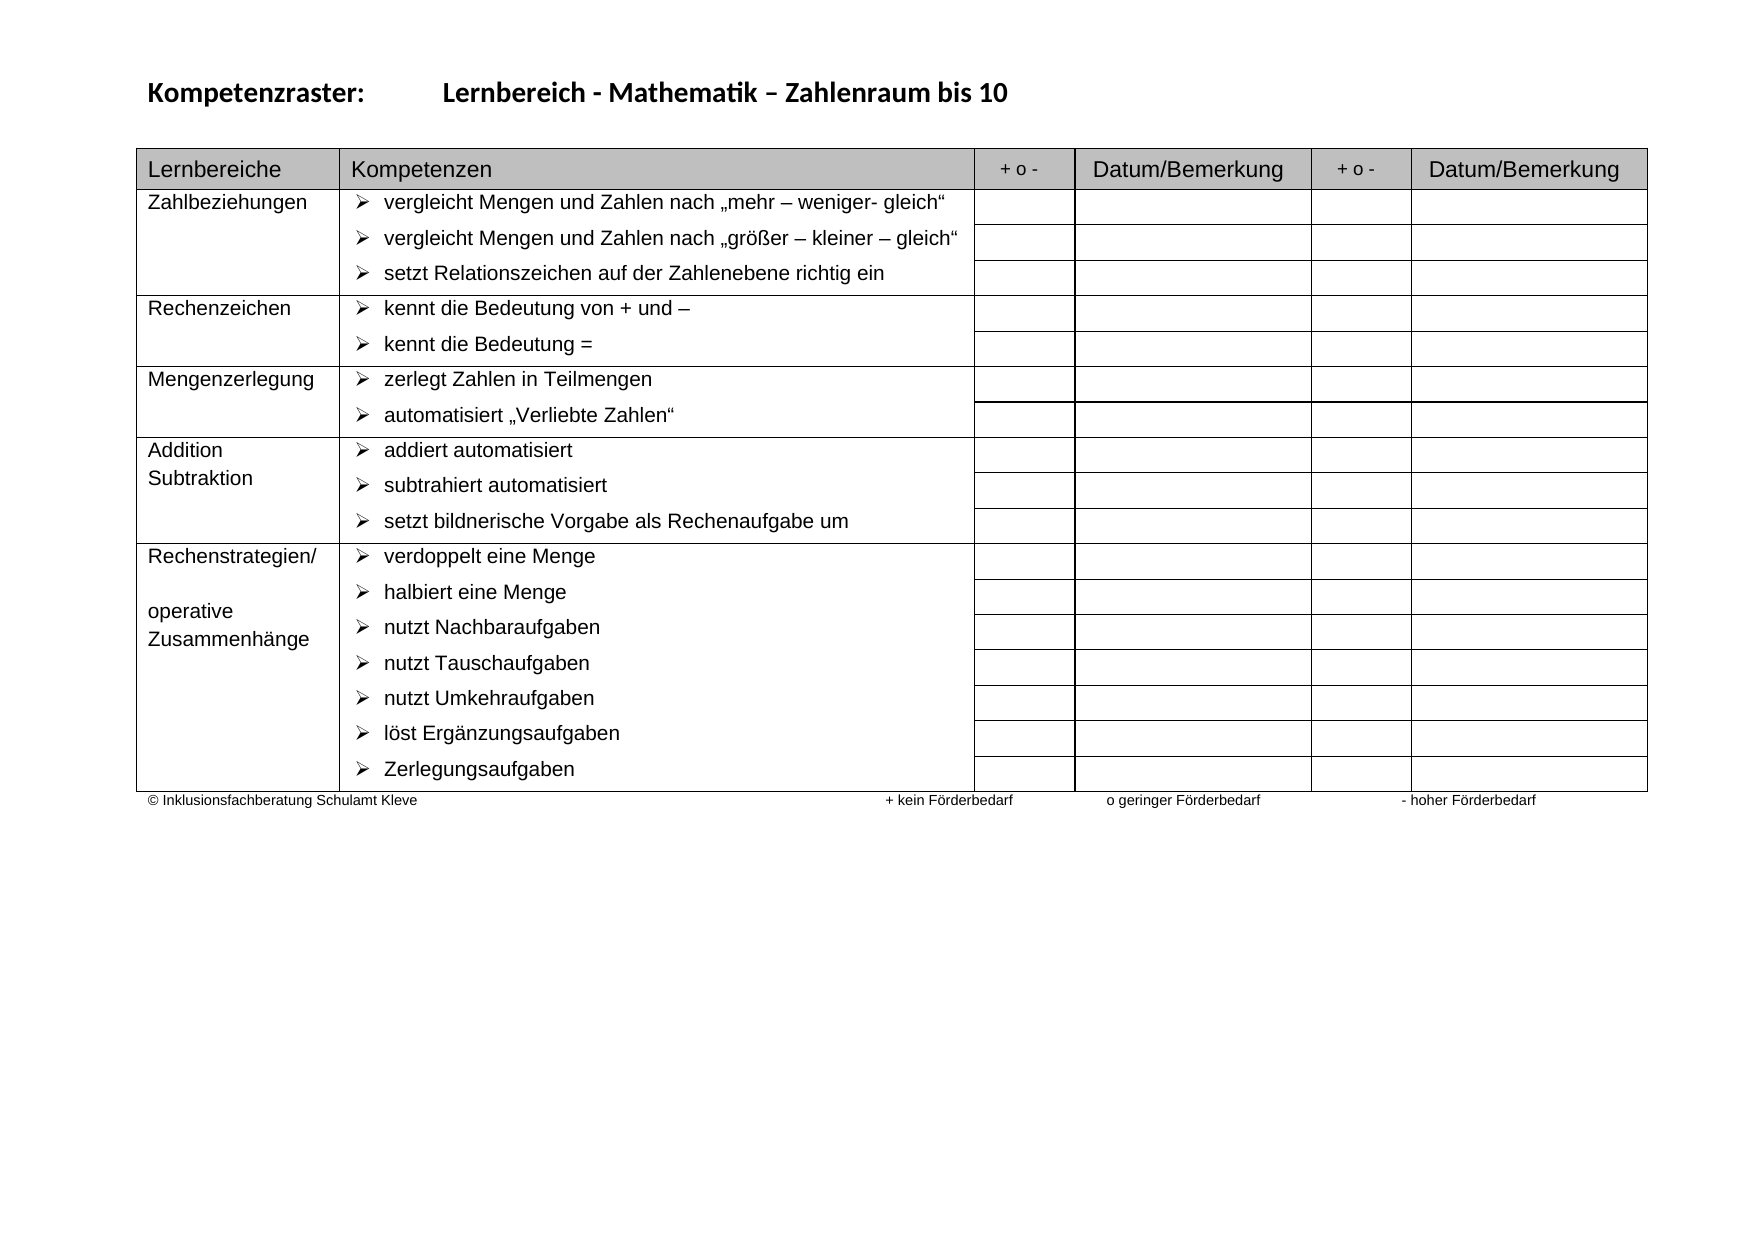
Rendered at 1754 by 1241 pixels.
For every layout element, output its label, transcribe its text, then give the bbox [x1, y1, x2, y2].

table_cell [1076, 367, 1311, 401]
table_cell [1312, 438, 1411, 472]
table_cell Rechenzeichen [137, 296, 339, 366]
table_header Kompetenzen [340, 149, 974, 189]
table_header Lernbereiche [137, 149, 339, 189]
table_cell [1076, 544, 1311, 578]
table_cell [975, 757, 1074, 791]
table_cell [1312, 403, 1411, 437]
table_cell [1412, 509, 1647, 543]
table_cell [975, 509, 1074, 543]
table_cell [1076, 403, 1311, 437]
table_cell [1412, 403, 1647, 437]
table_header + o - [1312, 149, 1411, 189]
table_cell [1312, 580, 1411, 614]
table_cell subtrahiert automatisiert [340, 472, 974, 508]
table_cell Mengenzerlegung [137, 367, 339, 437]
table_cell [1312, 757, 1411, 791]
table_cell [975, 296, 1074, 331]
table_cell [1312, 686, 1411, 720]
table_cell löst Ergänzungsaufgaben [340, 720, 974, 756]
table_cell [975, 438, 1074, 472]
table_cell [1312, 367, 1411, 401]
table_cell [975, 367, 1074, 401]
table_header Datum/Bemerkung [1076, 149, 1311, 189]
table_cell [1312, 650, 1411, 685]
table_cell [975, 580, 1074, 614]
table_cell Addition Subtraktion [137, 438, 339, 543]
table_cell [1076, 686, 1311, 720]
table_cell [1412, 190, 1647, 224]
table_cell [1312, 615, 1411, 649]
table_cell [975, 225, 1074, 260]
table_cell [1412, 580, 1647, 614]
table_cell [1412, 367, 1647, 401]
table_cell [975, 686, 1074, 720]
table_cell [1076, 721, 1311, 756]
table_cell vergleicht Mengen und Zahlen nach „mehr – weniger- gleich“ [340, 190, 974, 224]
table_cell [1412, 225, 1647, 260]
table_cell kennt die Bedeutung von + und – [340, 296, 974, 331]
table_cell [1412, 438, 1647, 472]
table_cell [1412, 473, 1647, 508]
table_cell [975, 544, 1074, 578]
table_cell automatisiert „Verliebte Zahlen“ [340, 401, 974, 437]
table_cell [1312, 544, 1411, 578]
table_cell [1076, 261, 1311, 295]
table_cell Rechenstrategien/ operative Zusammenhänge [137, 544, 339, 791]
table_cell Zerlegungsaufgaben [340, 756, 974, 791]
table_cell [1412, 721, 1647, 756]
table_cell [975, 261, 1074, 295]
table_cell [1076, 438, 1311, 472]
table_cell [1412, 296, 1647, 331]
table_cell verdoppelt eine Menge [340, 544, 974, 578]
table_cell nutzt Umkehraufgaben [340, 685, 974, 720]
table_cell kennt die Bedeutung = [340, 331, 974, 366]
table_cell [1412, 332, 1647, 366]
table_cell setzt Relationszeichen auf der Zahlenebene richtig ein [340, 260, 974, 295]
table_cell [1076, 332, 1311, 366]
table_cell [975, 615, 1074, 649]
table_cell [1076, 615, 1311, 649]
table_cell [1312, 261, 1411, 295]
table_cell [1312, 190, 1411, 224]
table_cell setzt bildnerische Vorgabe als Rechenaufgabe um [340, 508, 974, 543]
table_cell zerlegt Zahlen in Teilmengen [340, 367, 974, 401]
table_cell [1412, 261, 1647, 295]
table_cell [1412, 686, 1647, 720]
table_cell [1076, 580, 1311, 614]
table_cell [1412, 757, 1647, 791]
table_cell nutzt Nachbaraufgaben [340, 614, 974, 649]
table_cell [1076, 190, 1311, 224]
table_cell [1412, 544, 1647, 578]
table_cell halbiert eine Menge [340, 579, 974, 614]
table_cell [1312, 473, 1411, 508]
table_cell [1076, 225, 1311, 260]
table_header Datum/Bemerkung [1412, 149, 1647, 189]
table_cell [975, 650, 1074, 685]
table_cell [975, 473, 1074, 508]
table_cell [975, 403, 1074, 437]
table_cell [975, 332, 1074, 366]
table_cell [1076, 473, 1311, 508]
table_cell vergleicht Mengen und Zahlen nach „größer – kleiner – gleich“ [340, 224, 974, 260]
table_cell [1312, 296, 1411, 331]
table_cell Zahlbeziehungen [137, 190, 339, 295]
table_cell [975, 721, 1074, 756]
table_cell [1076, 650, 1311, 685]
table_cell [1412, 650, 1647, 685]
table_header + o - [975, 149, 1074, 189]
table_cell [1312, 332, 1411, 366]
table_cell [1412, 615, 1647, 649]
table_cell [1076, 757, 1311, 791]
table_cell [1312, 721, 1411, 756]
table_cell [1312, 509, 1411, 543]
table_cell [1076, 509, 1311, 543]
text © Inklusionsfachberatung Schulamt Kleve + kein Förderbedarf o geringer Förderbedarf - hoher Förderbedarf [148, 792, 1606, 809]
table_cell [1076, 296, 1311, 331]
table_cell addiert automatisiert [340, 438, 974, 472]
table_cell nutzt Tauschaufgaben [340, 649, 974, 685]
table_cell [975, 190, 1074, 224]
table_cell [1312, 225, 1411, 260]
